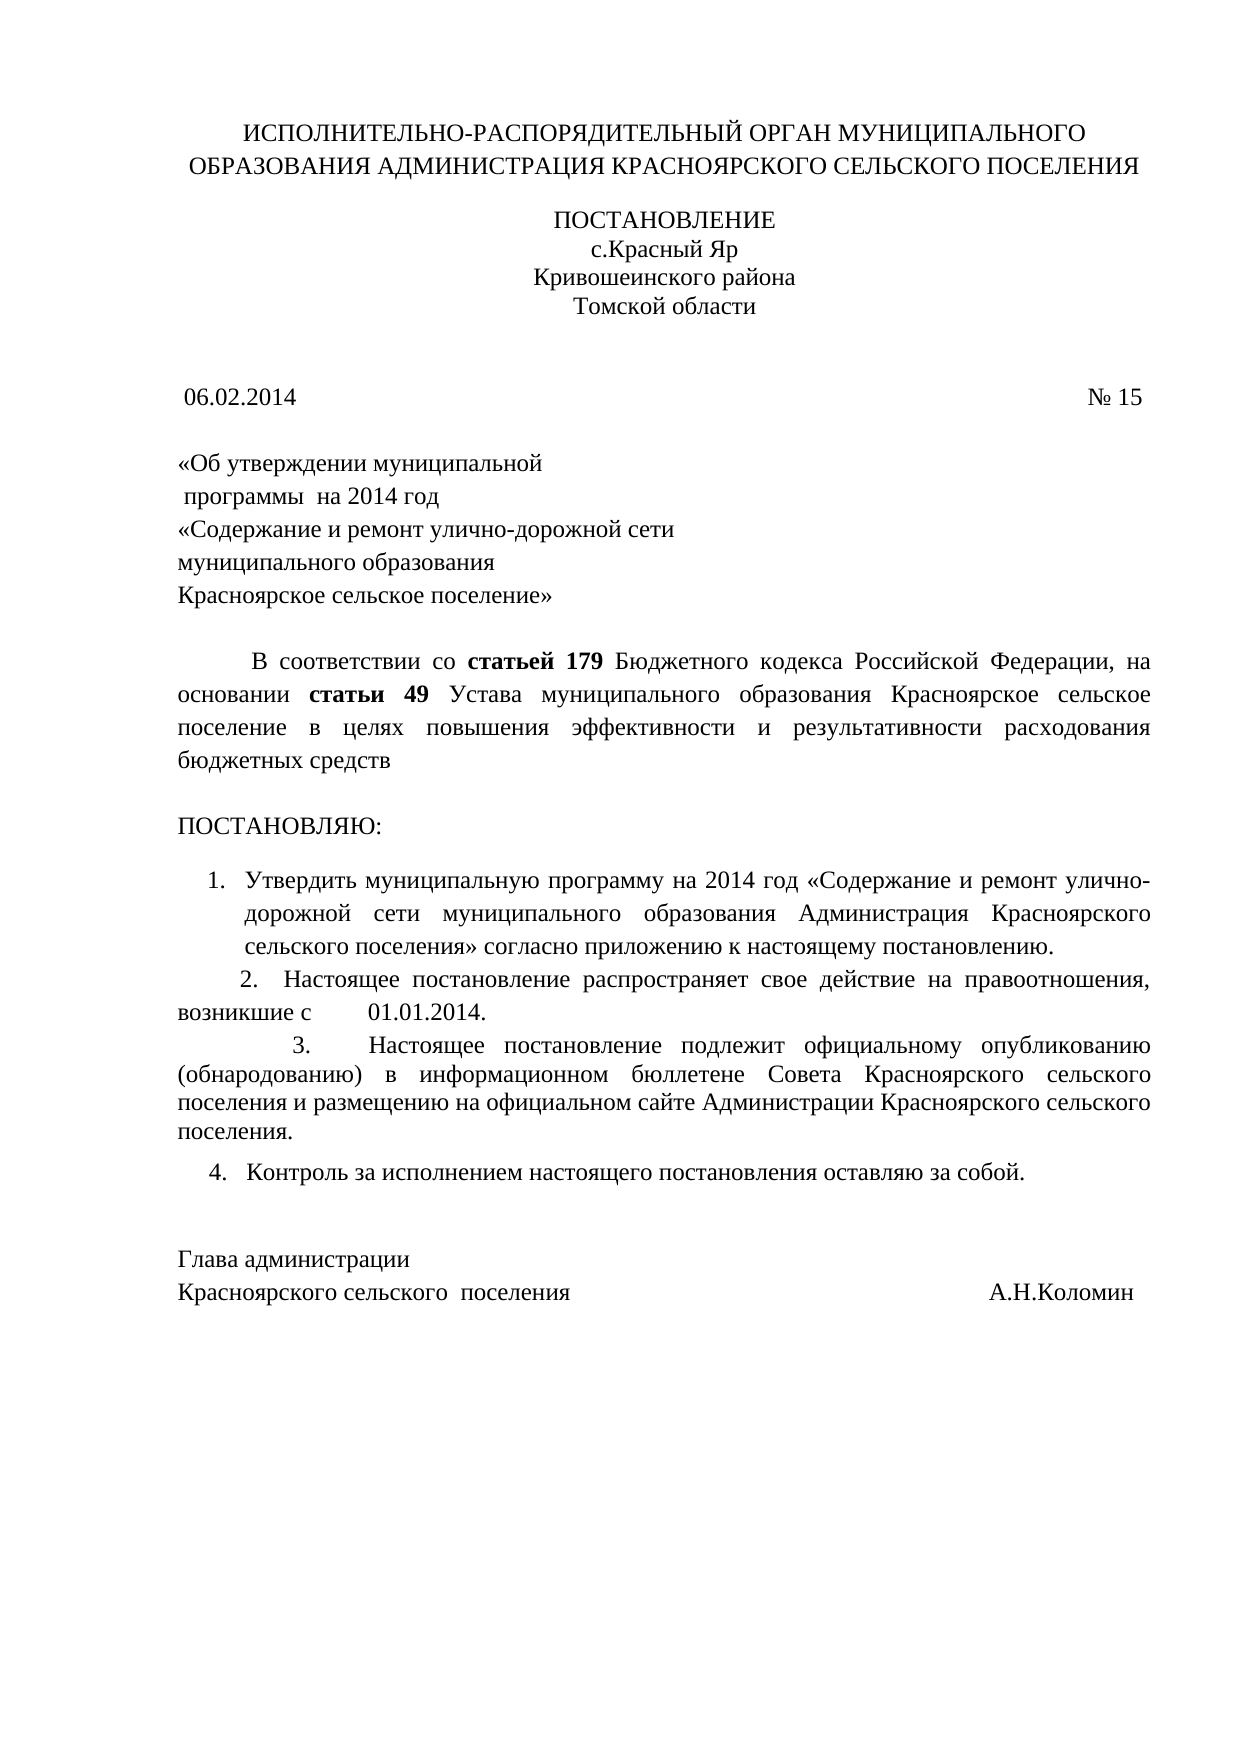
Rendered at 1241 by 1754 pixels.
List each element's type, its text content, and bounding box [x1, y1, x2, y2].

text Красноярское сельское поселение» [177, 580, 1152, 609]
text муниципального образования [177, 547, 1152, 576]
text ПОСТАНОВЛЕНИЕ [177, 205, 1152, 234]
text Глава администрации [177, 1244, 1152, 1273]
text программы на 2014 год [177, 481, 1152, 509]
text ИСПОЛНИТЕЛЬНО-РАСПОРЯДИТЕЛЬНЫЙ ОРГАН МУНИЦИПАЛЬНОГО ОБРАЗОВАНИЯ АДМИНИСТРАЦИЯ КРАСНОЯРСКОГО СЕЛЬСКОГО ПОСЕЛЕНИЯ [177, 118, 1152, 180]
text 3. Настоящее постановление подлежит официальному опубликованию (обнародованию) в информационном бюллетене Совета Красноярского сельского поселения и размещению на официальном сайте Администрации Красноярского сельского поселения. [177, 1030, 1152, 1145]
text «Содержание и ремонт улично-дорожной сети [177, 514, 1152, 543]
text В соответствии со статьей 179 Бюджетного кодекса Российской Федерации, на основании статьи 49 Устава муниципального образования Красноярское сельское поселение в целях повышения эффективности и результативности расходования бюджетных средств [177, 646, 1152, 774]
text «Об утверждении муниципальной [177, 448, 1152, 477]
text Томской области [177, 291, 1152, 320]
text с.Красный Яр [177, 234, 1152, 262]
text ПОСТАНОВЛЯЮ: [177, 811, 1152, 840]
text 06.02.2014 № 15 [177, 382, 1152, 411]
text 4. Контроль за исполнением настоящего постановления оставляю за собой. [177, 1157, 1152, 1186]
list Утвердить муниципальную программу на 2014 год «Содержание и ремонт улично-дорожной сети муниципального образования Администрация Красноярского сельского поселения» согласно приложению к настоящему постановлению. [207, 865, 1152, 960]
text Кривошеинского района [177, 262, 1152, 291]
text 2. Настоящее постановление распространяет свое действие на правоотношения, возникшие с 01.01.2014. [177, 964, 1152, 1026]
text Красноярского сельского поселения А.Н.Коломин [177, 1277, 1152, 1306]
